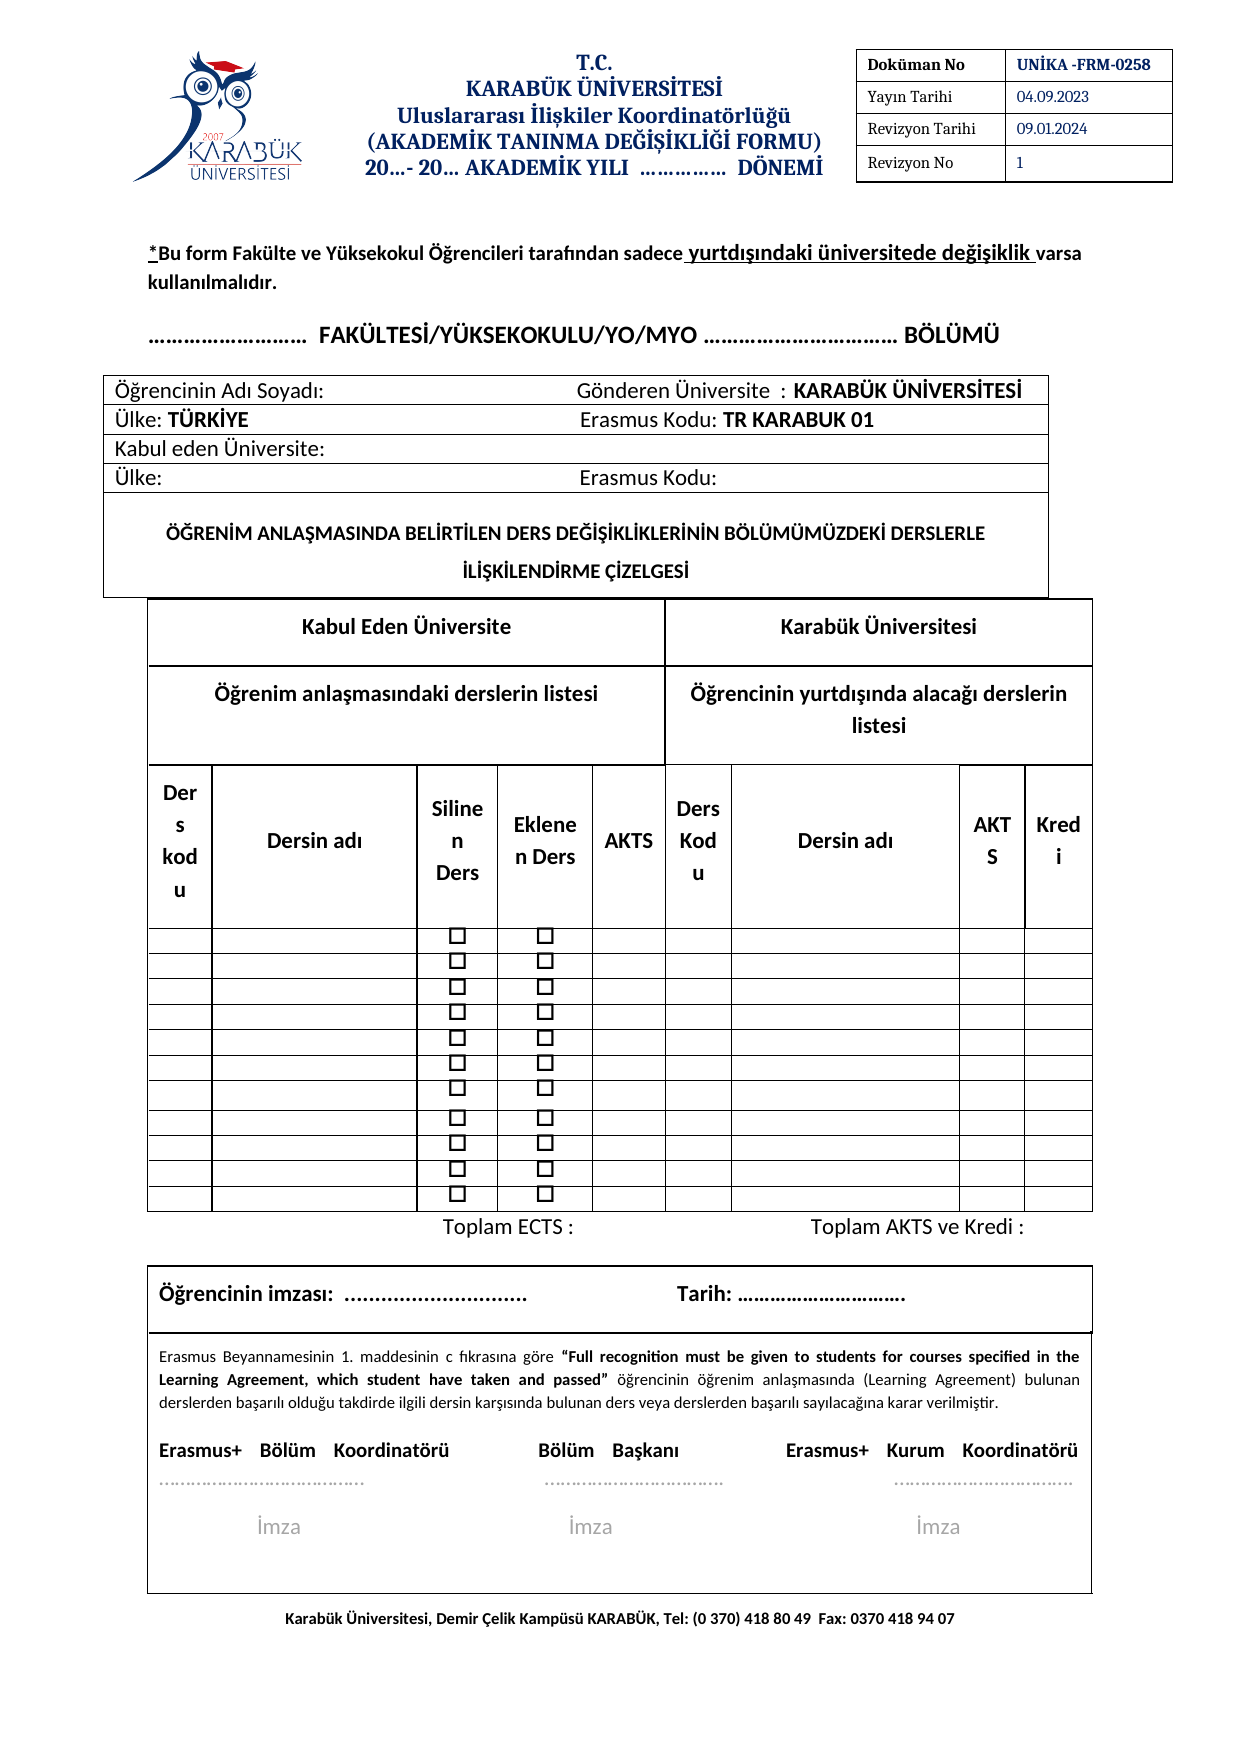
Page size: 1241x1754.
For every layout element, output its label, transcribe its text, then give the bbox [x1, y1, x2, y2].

table_cell [666, 1136, 731, 1160]
table_cell [593, 929, 665, 953]
table_cell [148, 1111, 211, 1135]
table_cell [732, 1005, 959, 1029]
table_cell [732, 1161, 959, 1186]
table_cell Erasmus Beyannamesinin 1. maddesinin c fıkrasına göre “Full recognition must be given to students for courses specified in the Learning Agreement, which student have taken and passed” öğrencinin öğrenim anlaşmasında (Learning Agreement) bulunan derslerden başarılı olduğu takdirde ilgili dersin karşısında bulunan ders veya derslerden başarılı sayılacağına karar verilmiştir. [148, 1333, 1091, 1438]
text *Bu form Fakülte ve Yüksekokul Öğrencileri tarafından sadece yurtdışındaki üniversitede değişiklik varsa kullanılmalıdır. [148, 238, 1092, 295]
table_cell [148, 1056, 211, 1080]
table_cell [593, 1111, 665, 1135]
table_cell [213, 1081, 416, 1109]
table_cell [148, 979, 211, 1004]
table_cell [1025, 954, 1092, 978]
table_cell [732, 979, 959, 1004]
table_cell [418, 1187, 497, 1211]
table_cell [213, 1187, 416, 1211]
table_cell [418, 1081, 497, 1109]
table_cell [418, 929, 497, 953]
table_cell [1025, 1030, 1092, 1054]
table_header Öğrencinin Adı Soyadı: Gönderen Üniversite : KARABÜK ÜNİVERSİTESİ [104, 376, 1048, 404]
table_header Öğrencinin imzası: .............................. Tarih: …………………………. [148, 1267, 1092, 1332]
table_cell [593, 1005, 665, 1029]
table_cell [732, 954, 959, 978]
table_cell [1025, 929, 1092, 953]
table_cell [213, 1056, 416, 1080]
table_cell [148, 1161, 211, 1186]
table_cell [666, 1056, 731, 1080]
table_cell [732, 1030, 959, 1054]
table_cell ÖĞRENİM ANLAŞMASINDA BELİRTİLEN DERS DEĞİŞİKLİKLERİNİN BÖLÜMÜMÜZDEKİ DERSLERLE İLİŞKİLENDİRME ÇİZELGESİ [104, 493, 1048, 597]
table_cell [960, 1056, 1024, 1080]
table_cell [213, 1111, 416, 1135]
table_cell [666, 1030, 731, 1054]
table_cell [213, 1161, 416, 1186]
table_cell [666, 1081, 731, 1109]
table_cell [498, 929, 592, 953]
table_cell [960, 1161, 1024, 1186]
table_cell [498, 979, 592, 1004]
table_cell [498, 1056, 592, 1080]
table_cell [148, 1081, 211, 1109]
table_cell [418, 1136, 497, 1160]
table_cell [732, 1187, 959, 1211]
table_cell [960, 1111, 1024, 1135]
table_cell Ülke: Erasmus Kodu: [104, 464, 1048, 492]
table_cell [960, 1005, 1024, 1029]
table_cell [1025, 1005, 1092, 1029]
table_cell Dersin adı [732, 765, 959, 927]
table_cell [1025, 1081, 1092, 1109]
table_cell [593, 954, 665, 978]
text Toplam ECTS : Toplam AKTS ve Kredi : [369, 1212, 1092, 1240]
table_cell [960, 979, 1024, 1004]
table_cell [666, 1161, 731, 1186]
table_cell [213, 1005, 416, 1029]
table_cell [1025, 1187, 1092, 1211]
table_cell [148, 1005, 211, 1029]
table_cell Ders Kodu [666, 765, 731, 927]
table_cell [148, 929, 211, 953]
table_cell [593, 1030, 665, 1054]
table_cell [418, 1111, 497, 1135]
table_cell [666, 1005, 731, 1029]
table_cell [498, 1005, 592, 1029]
table_cell [666, 979, 731, 1004]
table_cell [498, 1161, 592, 1186]
table_cell [148, 954, 211, 978]
table_cell [666, 1187, 731, 1211]
table_cell AKTS [960, 766, 1024, 927]
table_cell [960, 1030, 1024, 1054]
table_cell [593, 979, 665, 1004]
table_cell Ülke: TÜRKİYE Erasmus Kodu: TR KARABUK 01 [104, 405, 1048, 433]
table_cell [148, 1136, 211, 1160]
table_cell [418, 1161, 497, 1186]
table_cell [213, 1136, 416, 1160]
table_cell [960, 954, 1024, 978]
table_cell [732, 1136, 959, 1160]
table_cell [213, 1030, 416, 1054]
table_cell [498, 954, 592, 978]
table_cell [418, 979, 497, 1004]
table_cell [593, 1161, 665, 1186]
table_cell [1025, 1161, 1092, 1186]
table_cell [418, 1056, 497, 1080]
table_cell [498, 1136, 592, 1160]
table_cell [418, 1030, 497, 1054]
picture [132, 51, 302, 182]
table_cell [498, 1111, 592, 1135]
table_cell Kredi [1026, 766, 1092, 927]
table_cell [213, 954, 416, 978]
table_cell Dersin adı [213, 766, 416, 927]
table_cell [1025, 1136, 1092, 1160]
table_cell AKTS [593, 766, 665, 927]
table_cell [593, 1081, 665, 1109]
table_cell [498, 1030, 592, 1054]
table_cell [960, 1081, 1024, 1109]
table_cell [666, 954, 731, 978]
table_cell [960, 929, 1024, 953]
text ……………………… FAKÜLTESİ/YÜKSEKOKULU/YO/MYO …………………………… BÖLÜMÜ [148, 319, 1092, 350]
table_cell [1025, 1056, 1092, 1080]
table_cell [732, 1111, 959, 1135]
table_cell [418, 954, 497, 978]
table_cell [213, 979, 416, 1004]
table_cell [148, 1187, 211, 1211]
table_header Kabul Eden Üniversite [148, 600, 664, 665]
table_cell [732, 929, 959, 953]
table_cell [148, 1030, 211, 1054]
table_cell Ders kodu [148, 765, 211, 927]
table_cell Eklenen Ders [498, 766, 592, 927]
table_cell [1025, 1111, 1092, 1135]
table_cell [593, 1136, 665, 1160]
table_cell [960, 1136, 1024, 1160]
table_cell [498, 1081, 592, 1109]
table_cell [593, 1187, 665, 1211]
table_cell Öğrencinin yurtdışında alacağı derslerin listesi [666, 667, 1092, 764]
table_cell [960, 1187, 1024, 1211]
table_cell Öğrenim anlaşmasındaki derslerin listesi [148, 666, 664, 764]
table_cell [418, 1005, 497, 1029]
table_cell [213, 929, 416, 953]
table_cell [666, 1111, 731, 1135]
table_header Karabük Üniversitesi [666, 600, 1092, 665]
table_cell [1025, 979, 1092, 1004]
table_cell Silinen Ders [418, 766, 497, 927]
table_cell [732, 1081, 959, 1109]
table_cell [593, 1056, 665, 1080]
table_cell [666, 929, 731, 953]
table_cell Kabul eden Üniversite: [104, 435, 1048, 462]
table_cell [732, 1056, 959, 1080]
table_cell [498, 1187, 592, 1211]
